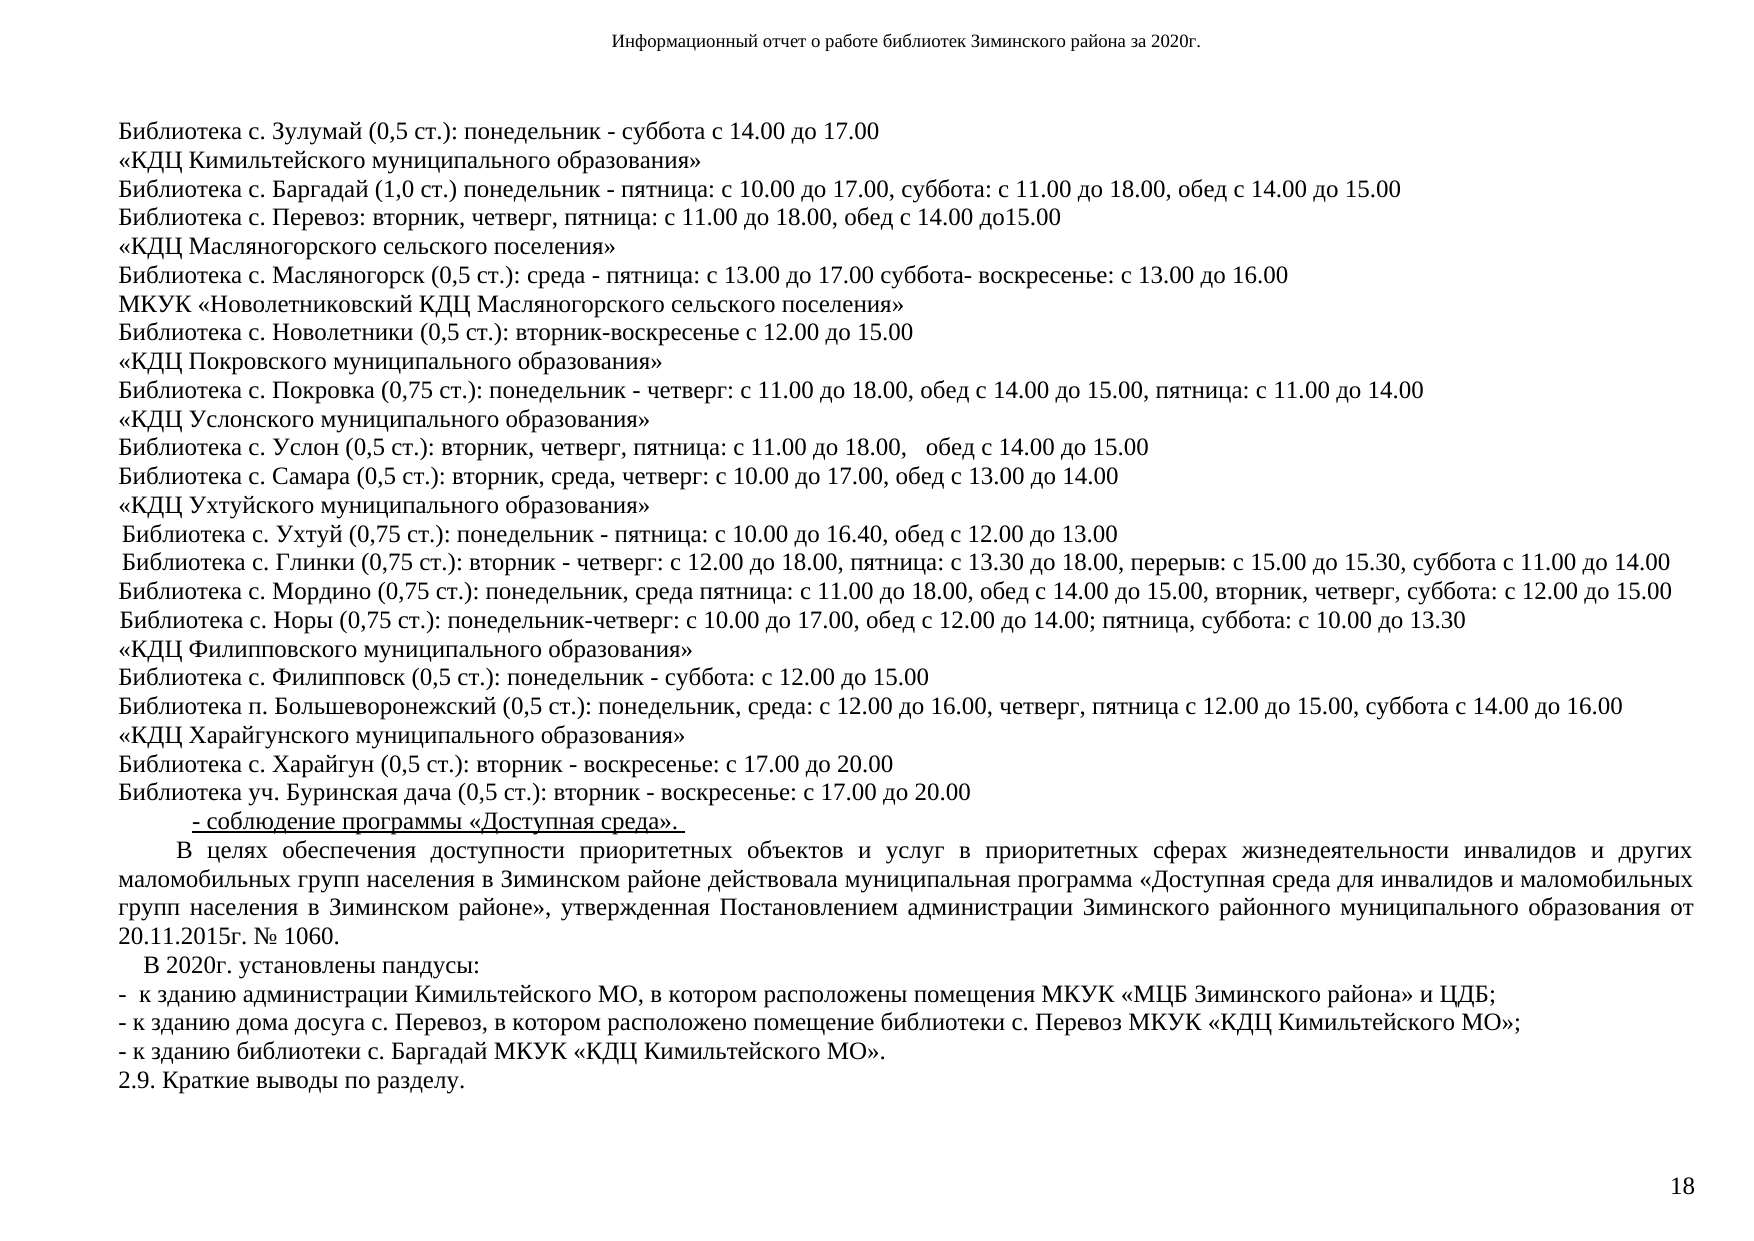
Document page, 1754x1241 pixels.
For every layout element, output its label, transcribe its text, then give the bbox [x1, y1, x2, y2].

text Библиотека с. Ухтуй (0,75 ст.): понедельник - пятница: с 10.00 до 16.40, обед с 12.00 до 13.00 [122, 519, 1695, 547]
text Библиотека с. Масляногорск (0,5 ст.): среда - пятница: с 13.00 до 17.00 суббота- воскресенье: с 13.00 до 16.00 [118, 260, 1695, 289]
text В 2020г. установлены пандусы: [118, 950, 1695, 979]
text Библиотека уч. Буринская дача (0,5 ст.): вторник - воскресенье: с 17.00 до 20.00 [118, 777, 1695, 806]
text Библиотека с. Покровка (0,75 ст.): понедельник - четверг: с 11.00 до 18.00, обед с 14.00 до 15.00, пятница: с 11.00 до 14.00 [118, 375, 1695, 404]
text Библиотека с. Баргадай (1,0 ст.) понедельник - пятница: с 10.00 до 17.00, суббота: с 11.00 до 18.00, обед с 14.00 до 15.00 [118, 174, 1695, 202]
text Библиотека с. Норы (0,75 ст.): понедельник-четверг: с 10.00 до 17.00, обед с 12.00 до 14.00; пятница, суббота: с 10.00 до 13.30 [107, 605, 1695, 634]
text Библиотека с. Зулумай (0,5 ст.): понедельник - суббота с 14.00 до 17.00 [118, 116, 1695, 145]
text Библиотека с. Филипповск (0,5 ст.): понедельник - суббота: с 12.00 до 15.00 [118, 662, 1695, 691]
text «КДЦ Покровского муниципального образования» [118, 346, 1695, 375]
text Библиотека п. Большеворонежский (0,5 ст.): понедельник, среда: с 12.00 до 16.00, четверг, пятница с 12.00 до 15.00, суббота с 14.00 до 16.00 [118, 691, 1695, 720]
text Библиотека с. Глинки (0,75 ст.): вторник - четверг: с 12.00 до 18.00, пятница: с 13.30 до 18.00, перерыв: с 15.00 до 15.30, суббота с 11.00 до 14.00 [122, 547, 1695, 576]
text «КДЦ Ухтуйского муниципального образования» [118, 490, 1695, 519]
text Библиотека с. Услон (0,5 ст.): вторник, четверг, пятница: с 11.00 до 18.00, обед с 14.00 до 15.00 [118, 432, 1695, 461]
text 2.9. Краткие выводы по разделу. [118, 1065, 1695, 1094]
text - к зданию администрации Кимильтейского МО, в котором расположены помещения МКУК «МЦБ Зиминского района» и ЦДБ; [118, 979, 1695, 1007]
text Библиотека с. Новолетники (0,5 ст.): вторник-воскресенье с 12.00 до 15.00 [118, 317, 1695, 346]
text МКУК «Новолетниковский КДЦ Масляногорского сельского поселения» [118, 289, 1695, 317]
text - к зданию дома досуга с. Перевоз, в котором расположено помещение библиотеки с. Перевоз МКУК «КДЦ Кимильтейского МО»; [118, 1007, 1695, 1036]
text - соблюдение программы «Доступная среда». [192, 806, 1695, 835]
text «КДЦ Масляногорского сельского поселения» [118, 231, 1695, 260]
text Библиотека с. Мордино (0,75 ст.): понедельник, среда пятница: с 11.00 до 18.00, обед с 14.00 до 15.00, вторник, четверг, суббота: с 12.00 до 15.00 [118, 576, 1695, 605]
text - к зданию библиотеки с. Баргадай МКУК «КДЦ Кимильтейского МО». [118, 1036, 1695, 1065]
text Библиотека с. Самара (0,5 ст.): вторник, среда, четверг: с 10.00 до 17.00, обед с 13.00 до 14.00 [118, 461, 1695, 490]
text «КДЦ Филипповского муниципального образования» [118, 634, 1695, 662]
text В целях обеспечения доступности приоритетных объектов и услуг в приоритетных сферах жизнедеятельности инвалидов и других маломобильных групп населения в Зиминском районе действовала муниципальная программа «Доступная среда для инвалидов и маломобильных групп населения в Зиминском районе», утвержденная Постановлением администрации Зиминского районного муниципального образования от 20.11.2015г. № 1060. [118, 835, 1695, 950]
text Библиотека с. Перевоз: вторник, четверг, пятница: с 11.00 до 18.00, обед с 14.00 до15.00 [118, 202, 1695, 231]
text «КДЦ Услонского муниципального образования» [118, 404, 1695, 432]
text «КДЦ Харайгунского муниципального образования» [118, 720, 1695, 749]
text «КДЦ Кимильтейского муниципального образования» [118, 145, 1695, 174]
text Библиотека с. Харайгун (0,5 ст.): вторник - воскресенье: с 17.00 до 20.00 [118, 749, 1695, 777]
